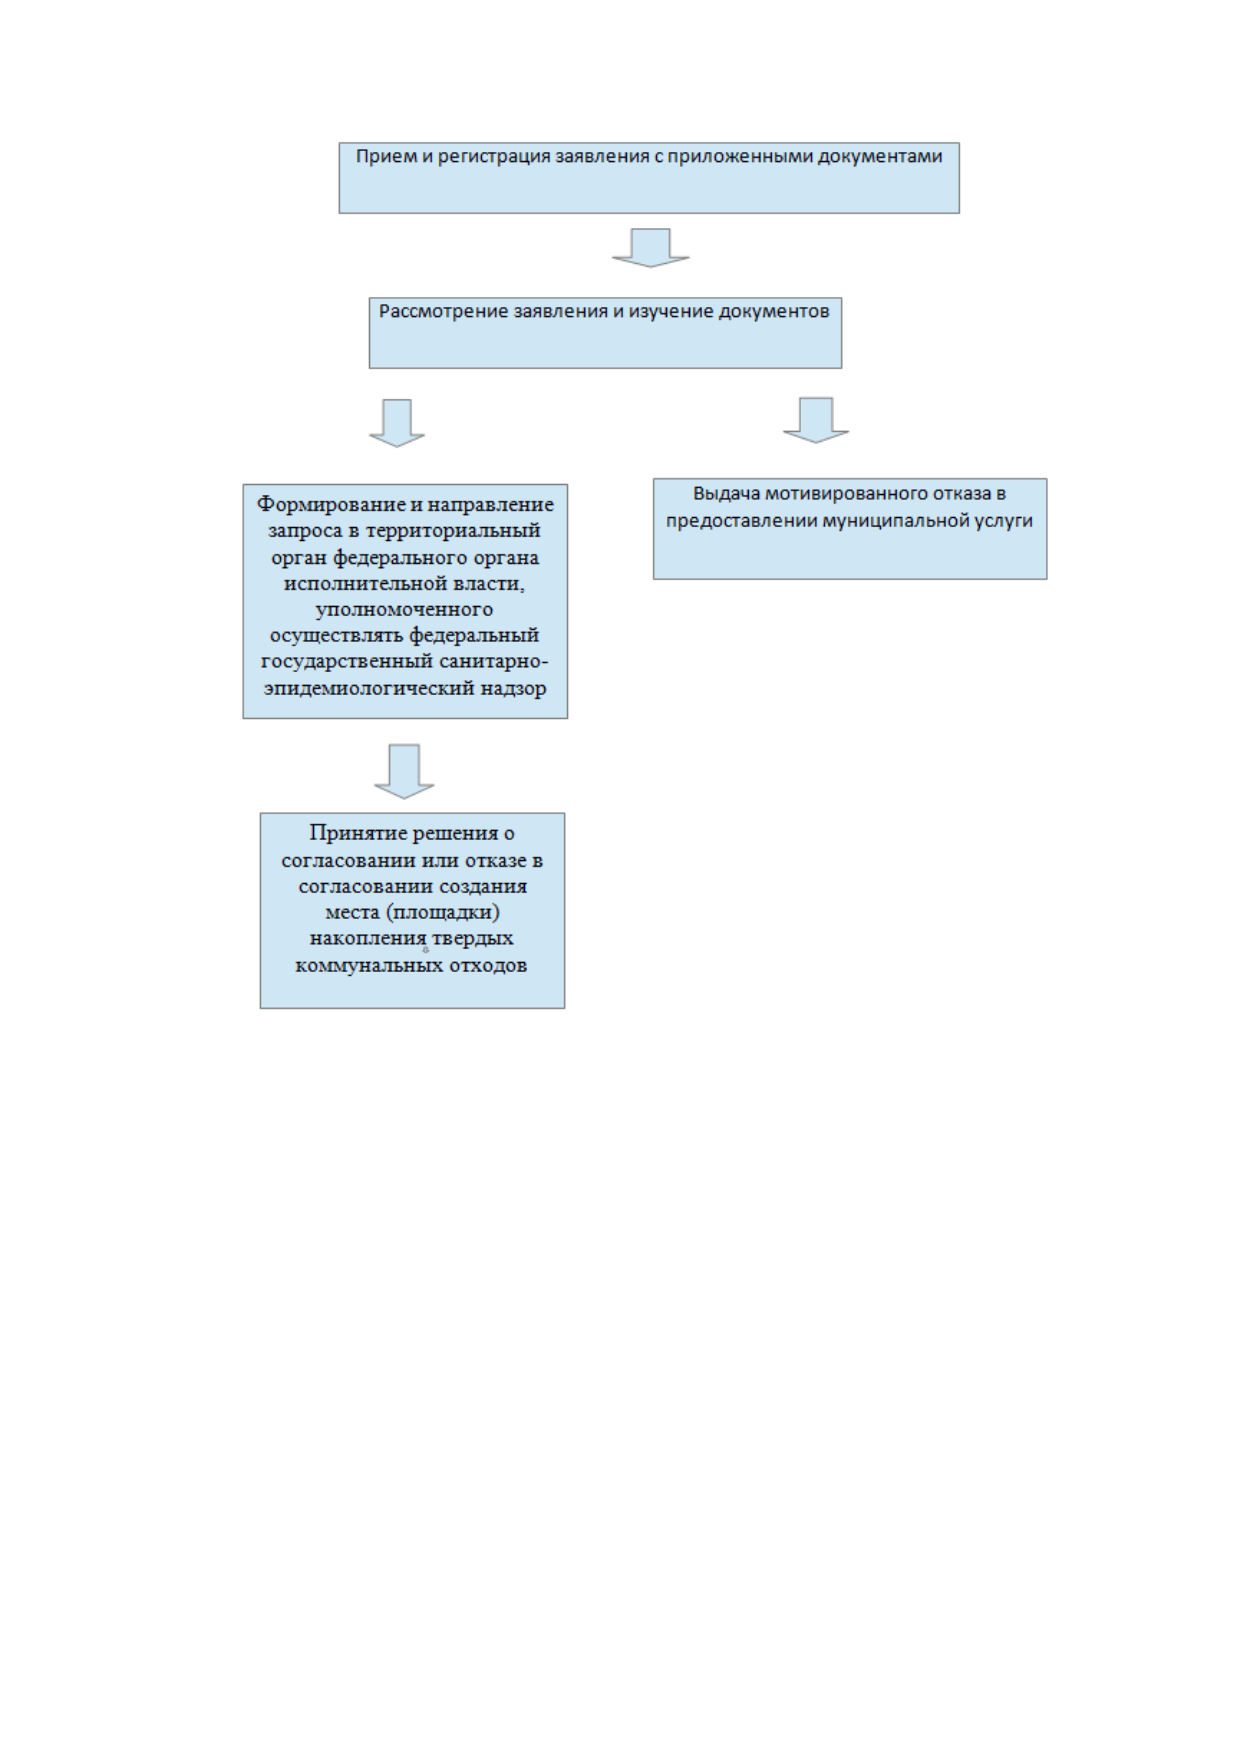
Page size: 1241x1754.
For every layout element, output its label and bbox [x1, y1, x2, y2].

picture [214, 118, 1111, 1038]
